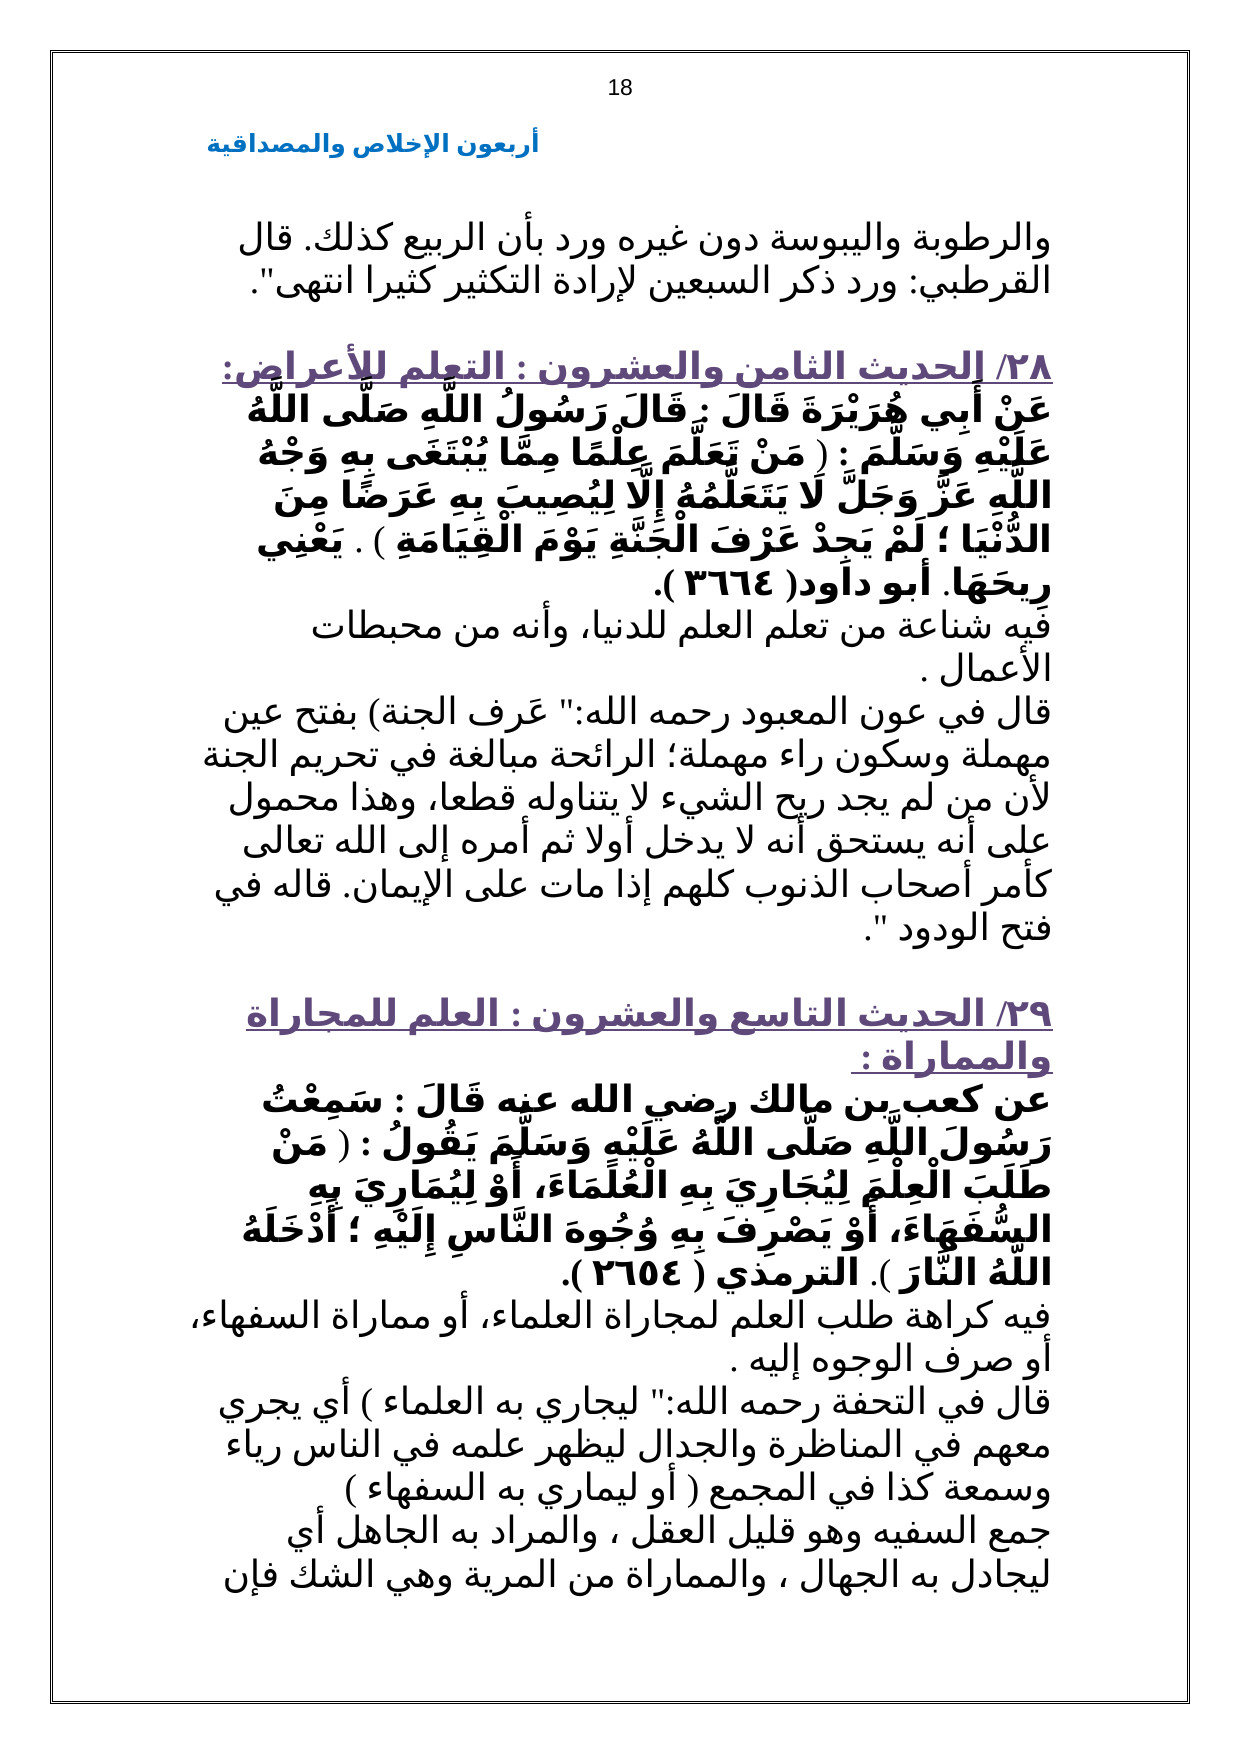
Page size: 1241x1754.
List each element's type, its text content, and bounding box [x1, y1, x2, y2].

text ٢٨/ الحديث الثامن والعشرون : التعلم للأعراض: [187, 344, 1053, 388]
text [187, 1509, 1053, 1595]
text قال في التحفة رحمه الله:" ليجاري به العلماء ) أي يجري معهم في المناظرة والجدال ليظهر علمه في الناس رياء وسمعة كذا في المجمع ( أو ليماري به السفهاء ) [187, 1379, 1053, 1509]
text ٢٩/ الحديث التاسع والعشرون : العلم للمجاراة والمماراة : [187, 991, 1053, 1078]
text قال في عون المعبود رحمه الله:" عَرف الجنة) بفتح عين مهملة وسكون راء مهملة؛ الرائحة مبالغة في تحريم الجنة لأن من لم يجد ريح الشيء لا يتناوله قطعا، وهذا محمول على أنه يستحق أنه لا يدخل أولا ثم أمره إلى الله تعالى كأمر أصحاب الذنوب كلهم إذا مات على الإيمان. قاله في فتح الودود ". [187, 689, 1053, 948]
text فيه شناعة من تعلم العلم للدنيا، وأنه من محبطات الأعمال . [187, 603, 1053, 689]
text عَنْ أَبِي هُرَيْرَةَ قَالَ : قَالَ رَسُولُ اللَّهِ صَلَّى اللَّهُ عَلَيْهِ وَسَلَّمَ : ( مَنْ تَعَلَّمَ عِلْمًا مِمَّا يُبْتَغَى بِهِ وَجْهُ اللَّهِ عَزَّ وَجَلَّ لَا يَتَعَلَّمُهُ إِلَّا لِيُصِيبَ بِهِ عَرَضًا مِنَ الدُّنْيَا ؛ لَمْ يَجِدْ عَرْفَ الْجَنَّةِ يَوْمَ الْقِيَامَةِ ) . يَعْنِي رِيحَهَا. أبو داود( ٣٦٦٤ ). [187, 388, 1053, 603]
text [187, 215, 1053, 301]
text فيه كراهة طلب العلم لمجاراة العلماء، أو مماراة السفهاء، أو صرف الوجوه إليه . [187, 1293, 1053, 1379]
text عن كعب بن مالك رضي الله عنه قَالَ : سَمِعْتُ رَسُولَ اللَّهِ صَلَّى اللَّهُ عَلَيْهِ وَسَلَّمَ يَقُولُ : ( مَنْ طَلَبَ الْعِلْمَ لِيُجَارِيَ بِهِ الْعُلَمَاءَ، أَوْ لِيُمَارِيَ بِهِ السُّفَهَاءَ، أَوْ يَصْرِفَ بِهِ وُجُوهَ النَّاسِ إِلَيْهِ ؛ أَدْخَلَهُ اللَّهُ النَّارَ ). الترمذي ( ٢٦٥٤ ). [187, 1078, 1053, 1293]
